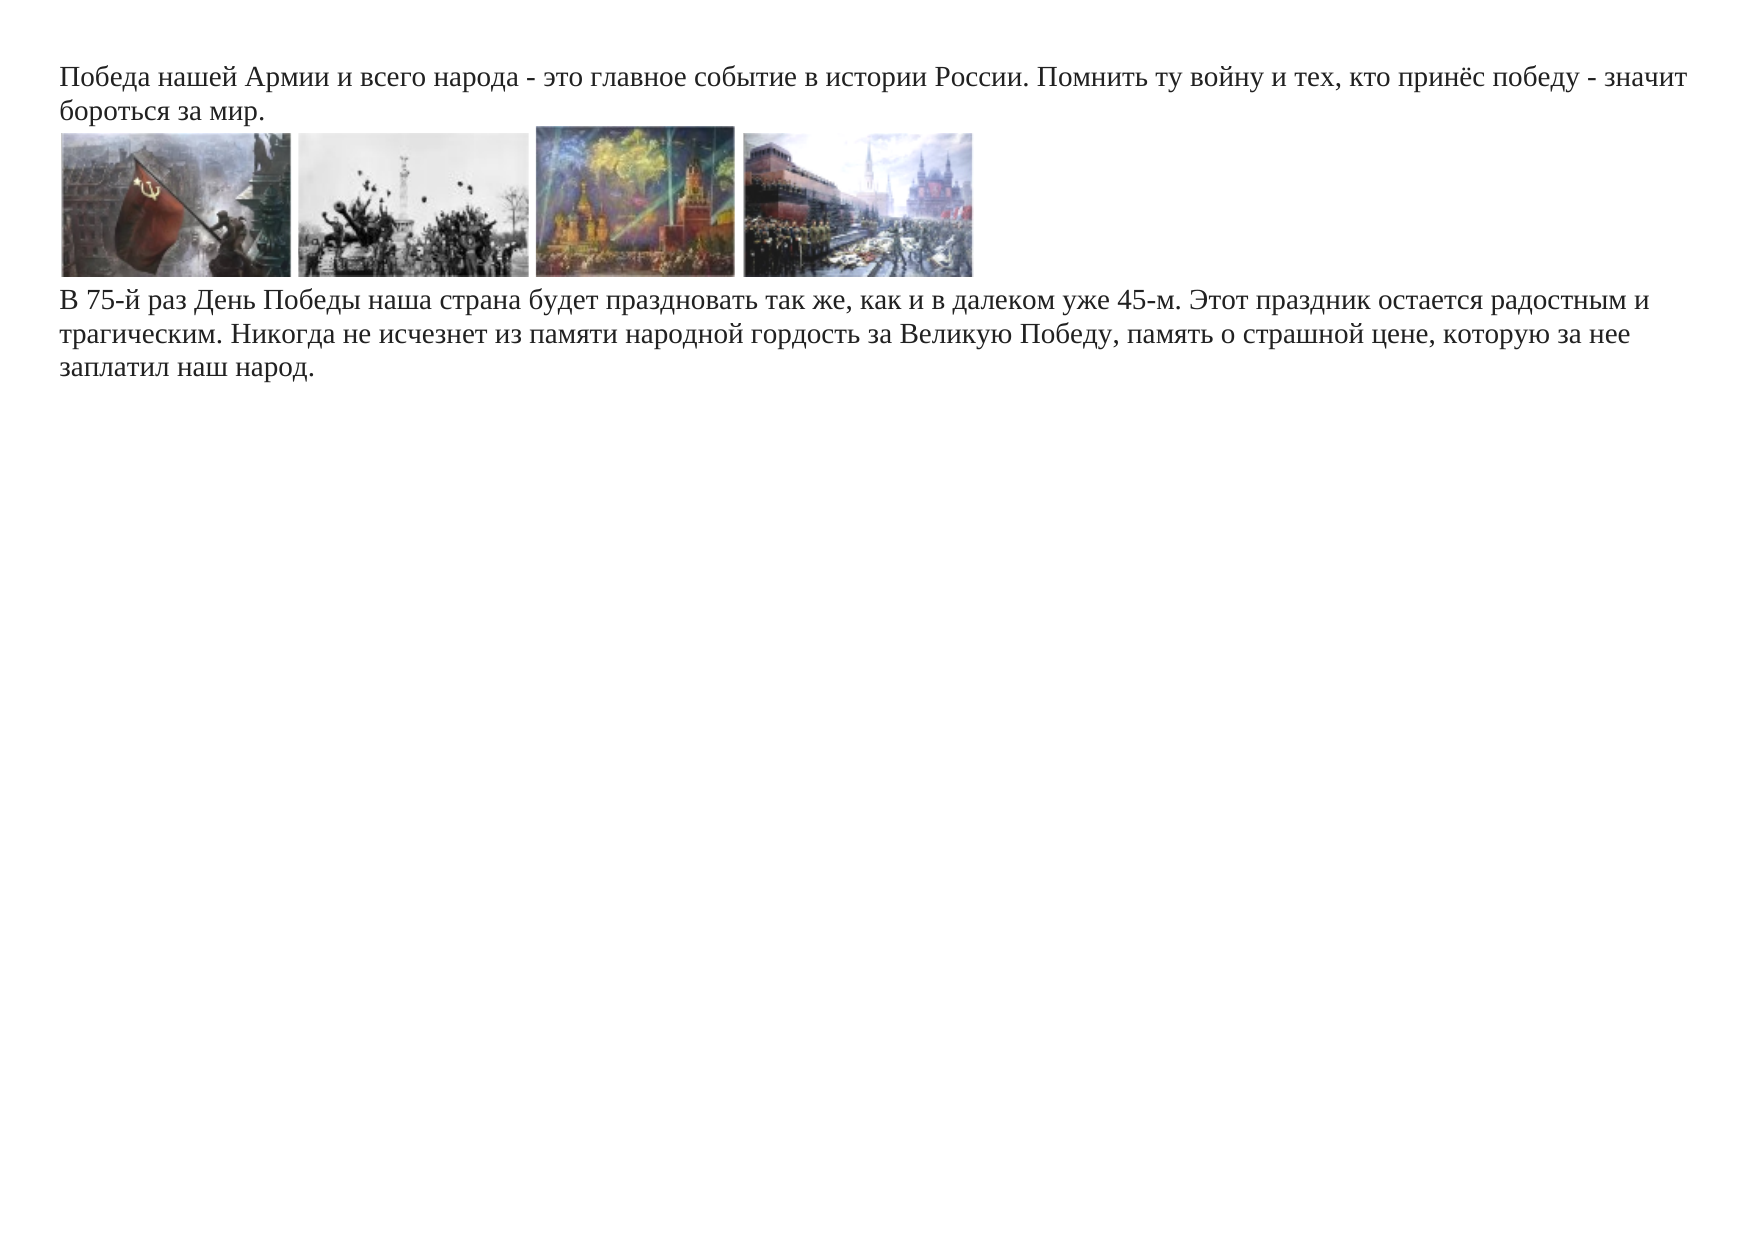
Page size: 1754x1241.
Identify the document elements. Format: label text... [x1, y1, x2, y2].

picture [535, 126, 735, 277]
text Победа нашей Армии и всего народа - это главное событие в истории России. Помнить ту войну и тех, кто принёс победу - значит бороться за мир. [59, 59, 1695, 126]
picture [298, 133, 529, 277]
text В 75-й раз День Победы наша страна будет праздновать так же, как и в далеком уже 45-м. Этот праздник остается радостным и трагическим. Никогда не исчезнет из памяти народной гордость за Великую Победу, память о страшной цене, которую за нее заплатил наш народ. [59, 282, 1695, 383]
picture [742, 133, 974, 277]
picture [59, 133, 292, 277]
